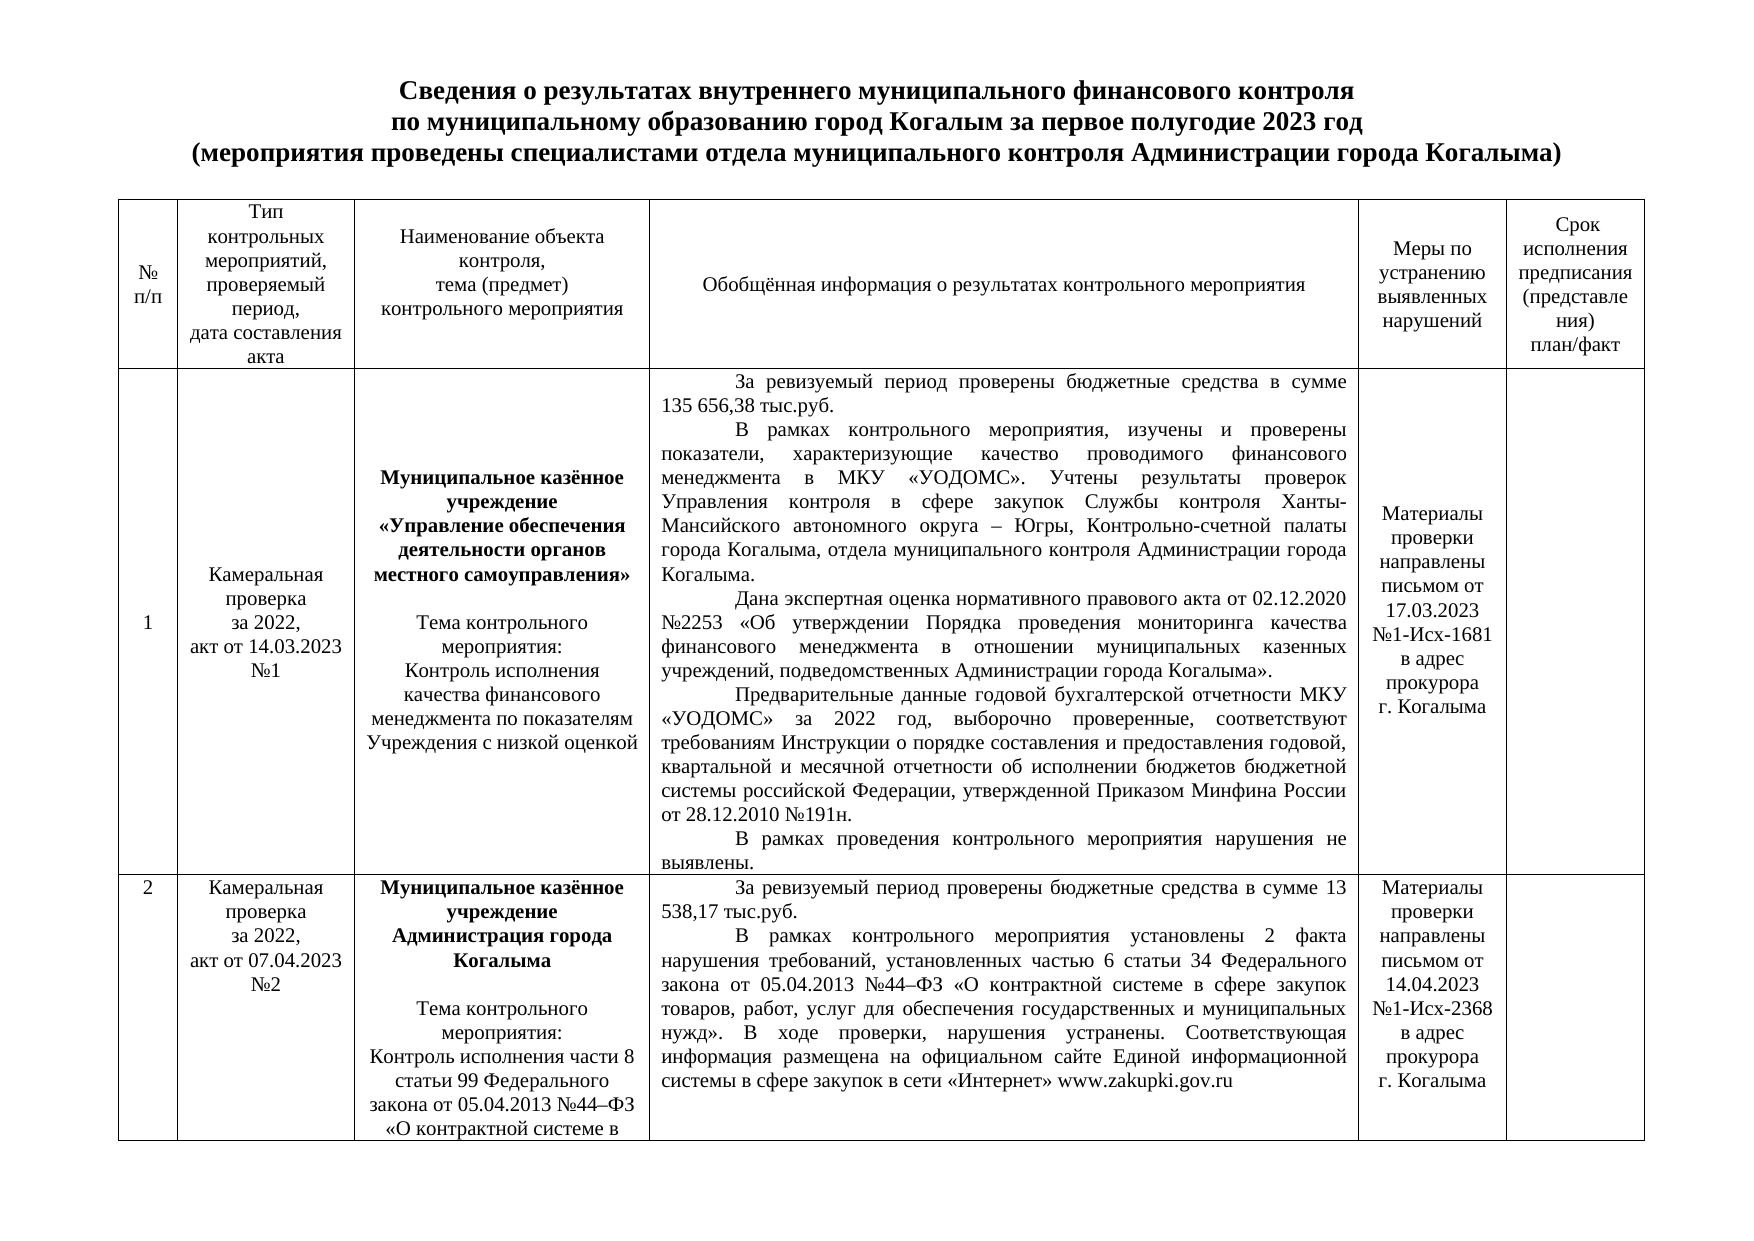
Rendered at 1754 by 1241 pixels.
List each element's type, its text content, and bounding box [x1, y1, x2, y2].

table_header № п/п [119, 200, 177, 368]
table_cell Камеральная проверка за 2022, акт от 14.03.2023 №1 [178, 369, 354, 874]
text (мероприятия проведены специалистами отдела муниципального контроля Администрации города Когалыма) [118, 136, 1636, 167]
text Сведения о результатах внутреннего муниципального финансового контроля [118, 74, 1636, 105]
table_cell 1 [119, 369, 177, 874]
table_cell Материалы проверки направлены письмом от 17.03.2023 №1-Исх-1681 в адрес прокурора г. Когалыма [1359, 369, 1506, 874]
table_header Срок исполнения предписания (представления) план/факт [1507, 200, 1644, 368]
table_header Меры по устранению выявленных нарушений [1359, 200, 1506, 368]
table_header Наименование объекта контроля, тема (предмет) контрольного мероприятия [355, 200, 649, 368]
table_cell Муниципальное казённое учреждение «Управление обеспечения деятельности органов местного самоуправления» Тема контрольного мероприятия: Контроль исполнения качества финансового менеджмента по показателям Учреждения с низкой оценкой [355, 369, 649, 874]
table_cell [650, 875, 1358, 1140]
table_header Обобщённая информация о результатах контрольного мероприятия [650, 200, 1358, 368]
table_header Тип контрольных мероприятий, проверяемый период, дата составления акта [178, 200, 354, 368]
text по муниципальному образованию город Когалым за первое полугодие 2023 год [118, 105, 1636, 136]
table_cell [1507, 369, 1644, 874]
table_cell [1359, 875, 1506, 1140]
table_cell За ревизуемый период проверены бюджетные средства в сумме 135 656,38 тыс.руб. В рамках контрольного мероприятия, изучены и проверены показатели, характеризующие качество проводимого финансового менеджмента в МКУ «УОДОМС». Учтены результаты проверок Управления контроля в сфере закупок Службы контроля Ханты-Мансийского автономного округа – Югры, Контрольно-счетной палаты города Когалыма, отдела муниципального контроля Администрации города Когалыма. Дана экспертная оценка нормативного правового акта от 02.12.2020 №2253 «Об утверждении Порядка проведения мониторинга качества финансового менеджмента в отношении муниципальных казенных учреждений, подведомственных Администрации города Когалыма». Предварительные данные годовой бухгалтерской отчетности МКУ «УОДОМС» за 2022 год, выборочно проверенные, соответствуют требованиям Инструкции о порядке составления и предоставления годовой, квартальной и месячной отчетности об исполнении бюджетов бюджетной системы российской Федерации, утвержденной Приказом Минфина России от 28.12.2010 №191н. В рамках проведения контрольного мероприятия нарушения не выявлены. [650, 369, 1358, 874]
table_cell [178, 875, 354, 1140]
table_cell [1507, 875, 1644, 1140]
table_cell 2 [119, 875, 177, 1140]
